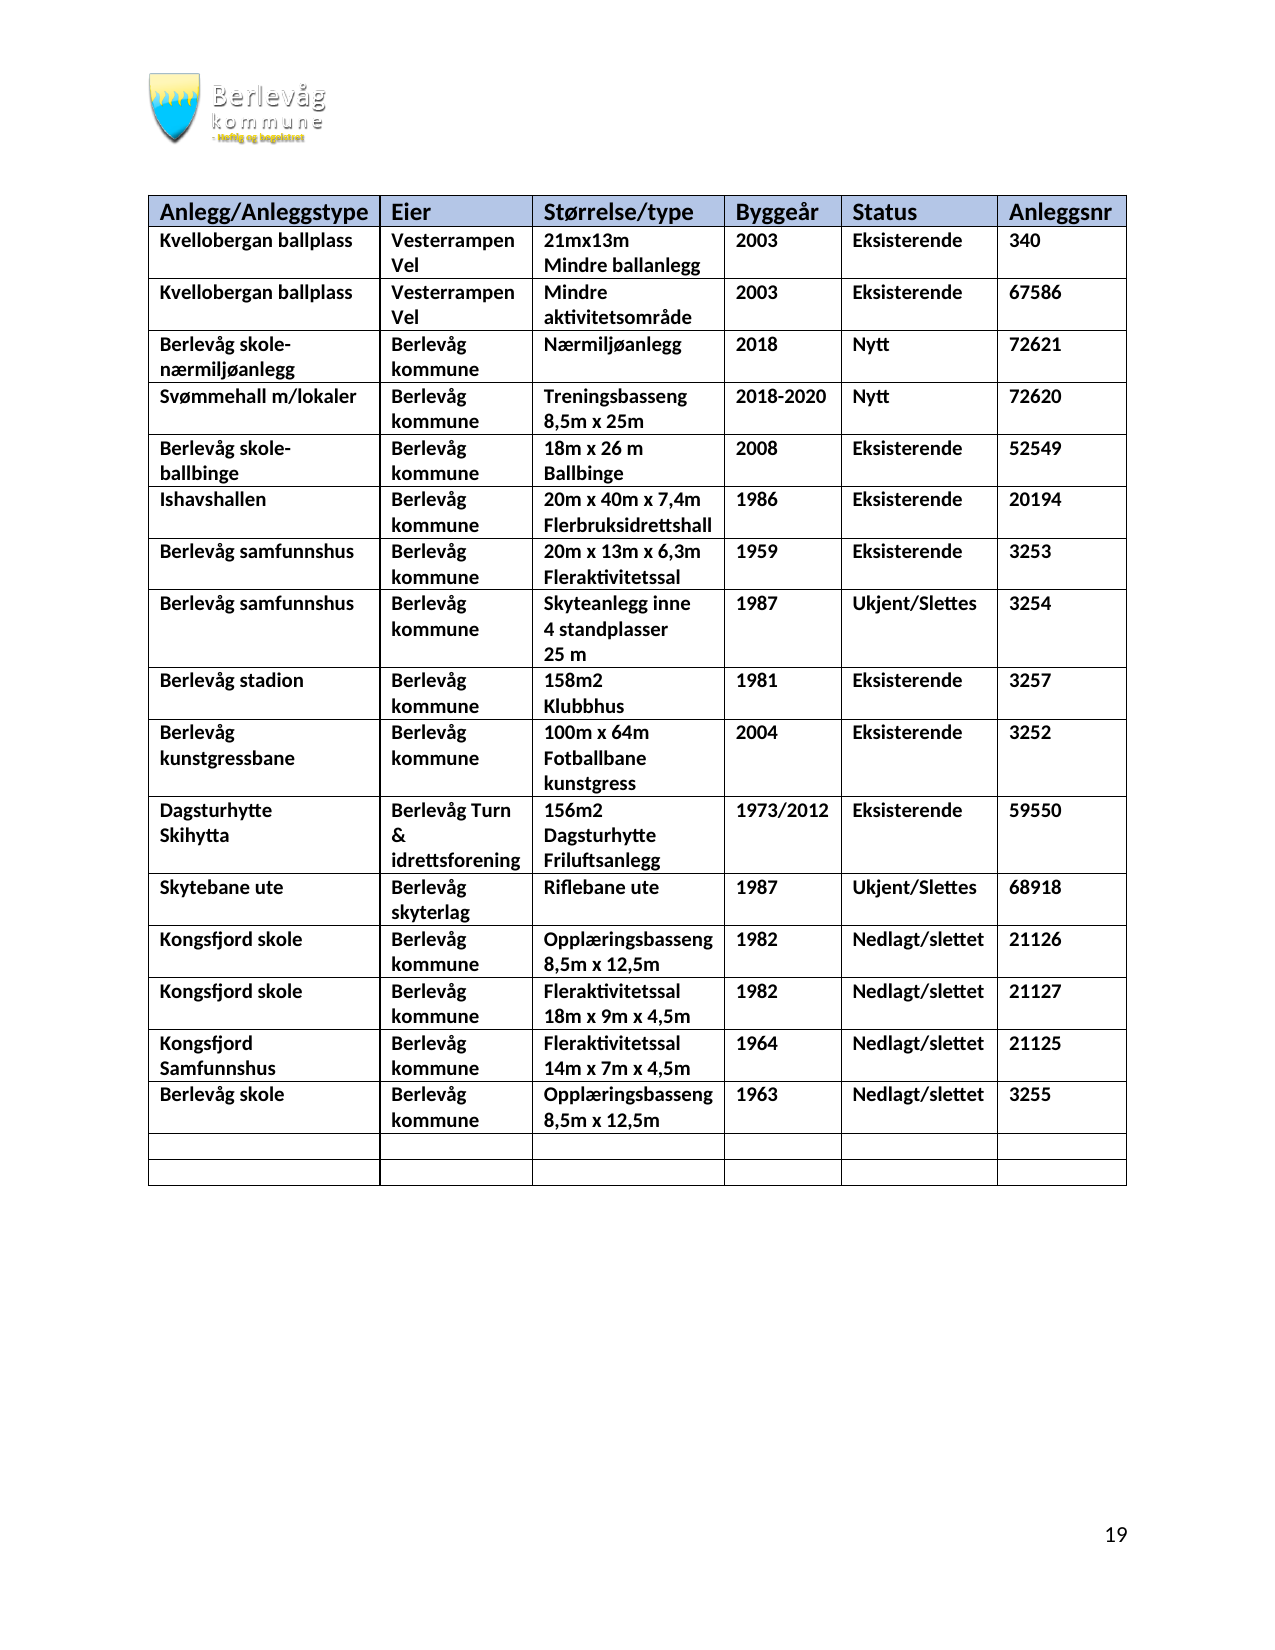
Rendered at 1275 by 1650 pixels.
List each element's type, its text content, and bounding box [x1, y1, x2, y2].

table_cell Berlevåg kommune [381, 926, 532, 977]
table_cell Berlevåg kunstgressbane [149, 720, 379, 796]
table_cell 1987 [725, 590, 841, 667]
table_cell 3255 [998, 1082, 1126, 1132]
table_cell Berlevåg kommune [381, 435, 532, 486]
table_cell 158m2 Klubbhus [533, 668, 724, 718]
table_cell Nedlagt/slettet [842, 926, 997, 977]
table_cell [842, 1134, 997, 1159]
table_cell [149, 1160, 379, 1185]
table_cell Fleraktivitetssal 18m x 9m x 4,5m [533, 978, 724, 1029]
table_cell 3257 [998, 668, 1126, 718]
table_cell 21126 [998, 926, 1126, 977]
table_cell Mindre aktivitetsområde [533, 279, 724, 330]
table_cell [381, 1134, 532, 1159]
table_cell 1982 [725, 978, 841, 1029]
table_cell 2003 [725, 279, 841, 330]
table_cell 52549 [998, 435, 1126, 486]
table_cell Treningsbasseng 8,5m x 25m [533, 383, 724, 434]
table_cell Berlevåg kommune [381, 487, 532, 537]
table_cell 3252 [998, 720, 1126, 796]
table_cell [998, 1134, 1126, 1159]
table_cell 1963 [725, 1082, 841, 1132]
table_cell Berlevåg Turn & idrettsforening [381, 797, 532, 873]
table_cell Eksisterende [842, 720, 997, 796]
table_cell Vesterrampen Vel [381, 227, 532, 278]
table_cell 1964 [725, 1030, 841, 1081]
table_cell 2018-2020 [725, 383, 841, 434]
table_cell Nedlagt/slettet [842, 1030, 997, 1081]
table_cell Berlevåg kommune [381, 720, 532, 796]
table_cell Ukjent/Slettes [842, 590, 997, 667]
table_cell Nærmiljøanlegg [533, 331, 724, 382]
table_cell Berlevåg kommune [381, 668, 532, 718]
table_cell [533, 1160, 724, 1185]
table_cell Fleraktivitetssal 14m x 7m x 4,5m [533, 1030, 724, 1081]
table_cell 72620 [998, 383, 1126, 434]
table_cell Riflebane ute [533, 874, 724, 925]
table_cell Kongsfjord Samfunnshus [149, 1030, 379, 1081]
table_cell 21127 [998, 978, 1126, 1029]
table_cell 156m2 Dagsturhytte Friluftsanlegg [533, 797, 724, 873]
table_cell Skytebane ute [149, 874, 379, 925]
table_cell Berlevåg stadion [149, 668, 379, 718]
table_cell Nytt [842, 383, 997, 434]
table_cell Berlevåg skole- nærmiljøanlegg [149, 331, 379, 382]
table_cell 1981 [725, 668, 841, 718]
table_cell 20194 [998, 487, 1126, 537]
table_cell Berlevåg kommune [381, 1030, 532, 1081]
table_header Anleggsnr [998, 196, 1126, 226]
table_cell 1986 [725, 487, 841, 537]
table_cell Eksisterende [842, 539, 997, 589]
table_cell Skyteanlegg inne 4 standplasser 25 m [533, 590, 724, 667]
table_cell 2003 [725, 227, 841, 278]
table_cell Vesterrampen Vel [381, 279, 532, 330]
table_cell Eksisterende [842, 668, 997, 718]
table_cell 2008 [725, 435, 841, 486]
table_cell [842, 1160, 997, 1185]
table_cell 100m x 64m Fotballbane kunstgress [533, 720, 724, 796]
table_cell [998, 1160, 1126, 1185]
picture [147, 73, 326, 145]
table_cell Eksisterende [842, 797, 997, 873]
table_cell Eksisterende [842, 435, 997, 486]
table_cell [725, 1134, 841, 1159]
table_cell Dagsturhytte Skihytta [149, 797, 379, 873]
table_cell Opplæringsbasseng 8,5m x 12,5m [533, 926, 724, 977]
table_cell 1973/2012 [725, 797, 841, 873]
table_cell Nedlagt/slettet [842, 978, 997, 1029]
table_cell 20m x 40m x 7,4m Flerbruksidrettshall [533, 487, 724, 537]
table_cell Berlevåg skyterlag [381, 874, 532, 925]
table_cell Eksisterende [842, 279, 997, 330]
table_cell 67586 [998, 279, 1126, 330]
table_cell Berlevåg kommune [381, 590, 532, 667]
table_cell Berlevåg kommune [381, 383, 532, 434]
table_cell Opplæringsbasseng 8,5m x 12,5m [533, 1082, 724, 1132]
table_cell Berlevåg samfunnshus [149, 539, 379, 589]
table_cell Ishavshallen [149, 487, 379, 537]
table_header Anlegg/Anleggstype [149, 196, 379, 226]
table_cell 3254 [998, 590, 1126, 667]
table_header Status [842, 196, 997, 226]
table_header Byggeår [725, 196, 841, 226]
table_cell Berlevåg kommune [381, 978, 532, 1029]
table_cell 2018 [725, 331, 841, 382]
table_cell 59550 [998, 797, 1126, 873]
table_cell Berlevåg kommune [381, 539, 532, 589]
table_cell 1987 [725, 874, 841, 925]
table_cell [725, 1160, 841, 1185]
table_cell 2004 [725, 720, 841, 796]
table_cell Berlevåg kommune [381, 331, 532, 382]
table_cell Berlevåg samfunnshus [149, 590, 379, 667]
table_cell 20m x 13m x 6,3m Fleraktivitetssal [533, 539, 724, 589]
table_cell [533, 1134, 724, 1159]
table_cell Kvellobergan ballplass [149, 279, 379, 330]
table_cell 1982 [725, 926, 841, 977]
table_cell Nedlagt/slettet [842, 1082, 997, 1132]
table_cell 68918 [998, 874, 1126, 925]
table_cell 21mx13m Mindre ballanlegg [533, 227, 724, 278]
table_cell Eksisterende [842, 227, 997, 278]
table_header Eier [381, 196, 532, 226]
table_cell Berlevåg kommune [381, 1082, 532, 1132]
table_cell Svømmehall m/lokaler [149, 383, 379, 434]
table_cell 1959 [725, 539, 841, 589]
table_cell 72621 [998, 331, 1126, 382]
table_cell Nytt [842, 331, 997, 382]
table_cell Kongsfjord skole [149, 978, 379, 1029]
table_cell Berlevåg skole-ballbinge [149, 435, 379, 486]
table_cell Eksisterende [842, 487, 997, 537]
table_cell 21125 [998, 1030, 1126, 1081]
table_cell Berlevåg skole [149, 1082, 379, 1132]
table_cell 340 [998, 227, 1126, 278]
table_cell 3253 [998, 539, 1126, 589]
table_cell Ukjent/Slettes [842, 874, 997, 925]
table_cell Kvellobergan ballplass [149, 227, 379, 278]
table_cell [149, 1134, 379, 1159]
table_cell 18m x 26 m Ballbinge [533, 435, 724, 486]
table_cell Kongsfjord skole [149, 926, 379, 977]
table_cell [381, 1160, 532, 1185]
table_header Størrelse/type [533, 196, 724, 226]
